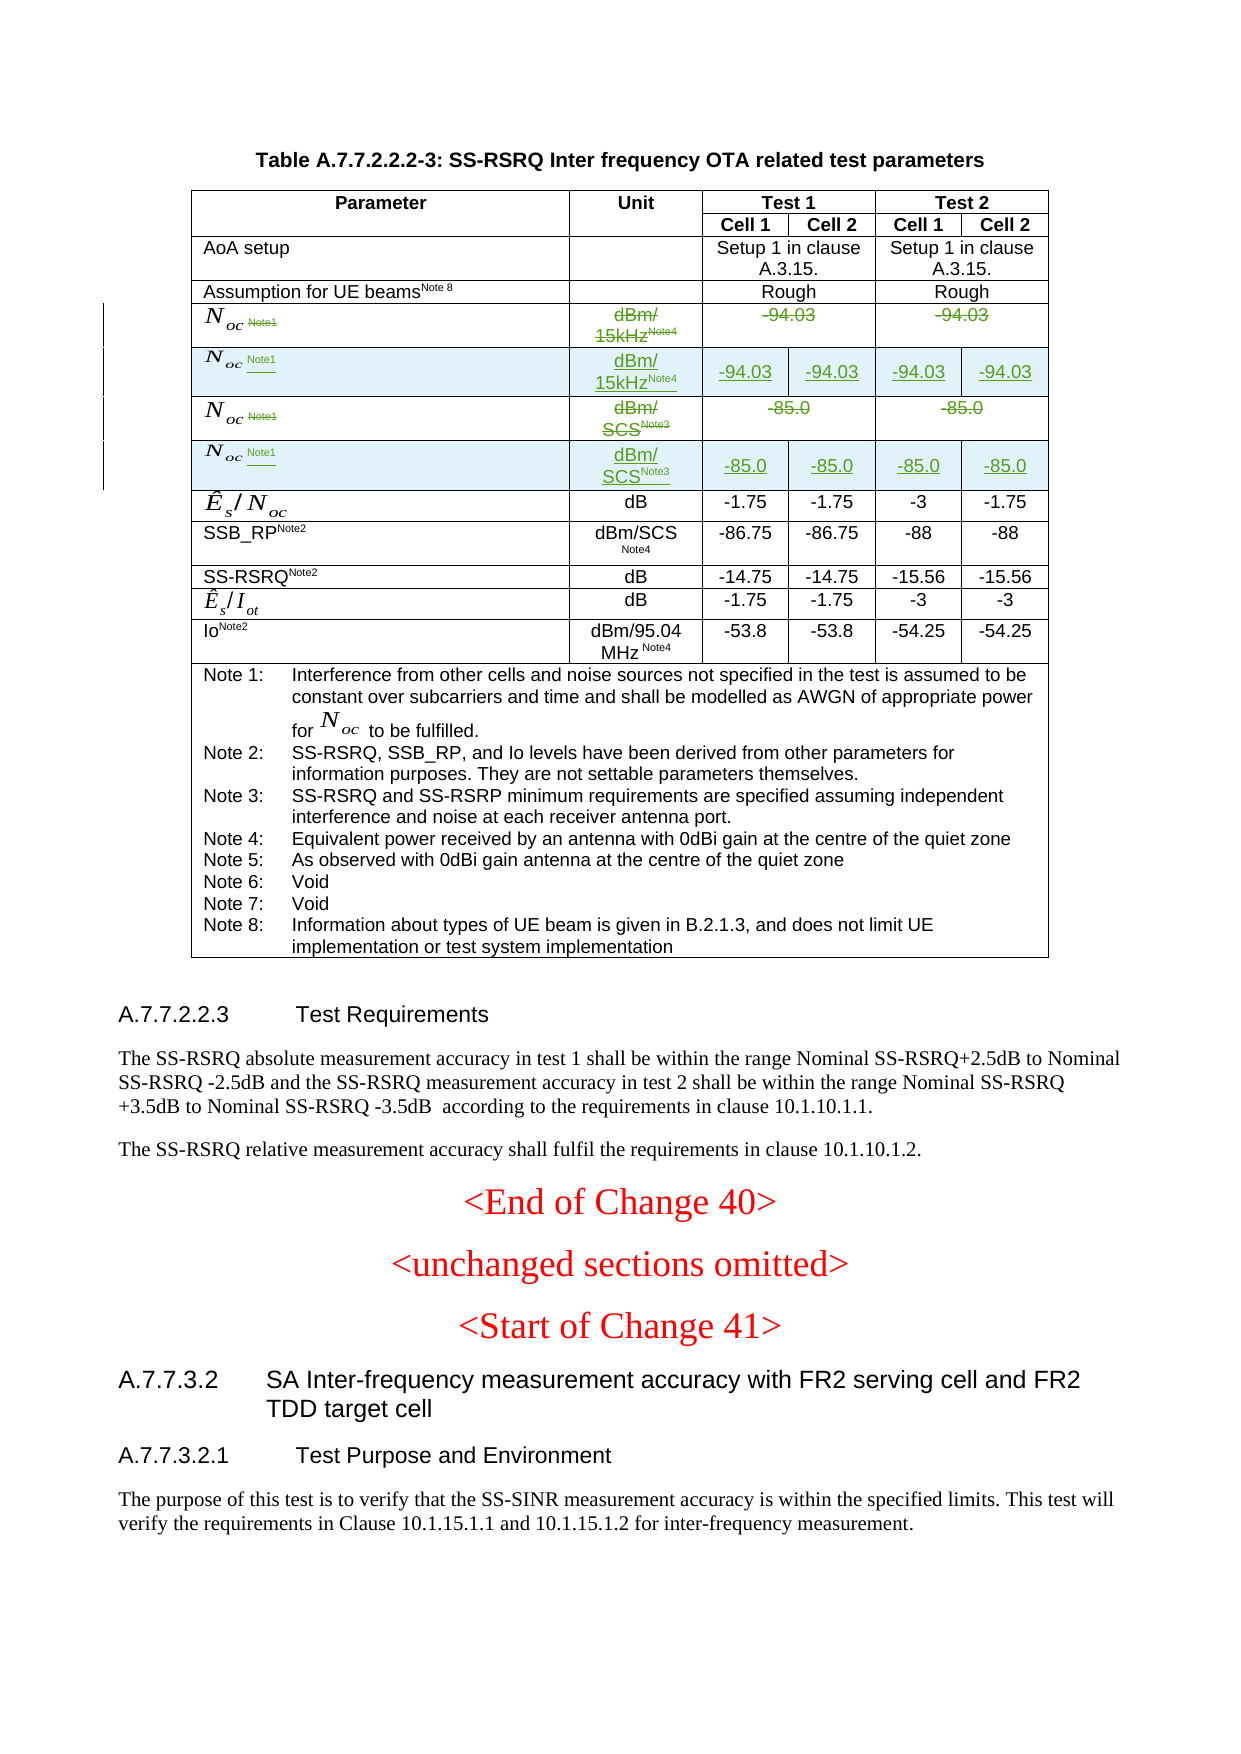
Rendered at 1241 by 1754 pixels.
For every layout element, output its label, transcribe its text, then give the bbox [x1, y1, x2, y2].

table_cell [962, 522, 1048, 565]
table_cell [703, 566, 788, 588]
text The purpose of this test is to verify that the SS-SINR measurement accuracy is within the specified limits. This test will verify the requirements in Clause 10.1.15.1.1 and 10.1.15.1.2 for inter-frequency measurement. [118, 1487, 1122, 1535]
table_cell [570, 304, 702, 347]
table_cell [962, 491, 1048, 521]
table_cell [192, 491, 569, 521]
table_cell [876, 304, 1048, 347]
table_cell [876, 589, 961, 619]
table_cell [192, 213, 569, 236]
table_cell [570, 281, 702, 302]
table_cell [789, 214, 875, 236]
text A.7.7.2.2.3 Test Requirements [118, 1001, 1122, 1027]
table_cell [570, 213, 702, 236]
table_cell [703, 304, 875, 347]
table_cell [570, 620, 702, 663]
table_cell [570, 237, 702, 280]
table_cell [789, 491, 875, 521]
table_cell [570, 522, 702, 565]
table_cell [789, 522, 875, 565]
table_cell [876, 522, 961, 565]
subtitle A.7.7.3.2.1 Test Purpose and Environment [118, 1442, 1122, 1468]
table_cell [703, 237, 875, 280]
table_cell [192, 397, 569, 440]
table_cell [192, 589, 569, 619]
text <unchanged sections omitted> [118, 1242, 1122, 1285]
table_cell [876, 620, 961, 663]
text Table A.7.7.2.2.2-3: SS-RSRQ Inter frequency OTA related test parameters [118, 148, 1122, 172]
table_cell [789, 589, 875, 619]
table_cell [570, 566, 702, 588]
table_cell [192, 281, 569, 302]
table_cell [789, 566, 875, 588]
text The SS-RSRQ relative measurement accuracy shall fulfil the requirements in clause 10.1.10.1.2. [118, 1137, 1122, 1161]
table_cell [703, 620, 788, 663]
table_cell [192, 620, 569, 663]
text <End of Change 40> [118, 1180, 1122, 1223]
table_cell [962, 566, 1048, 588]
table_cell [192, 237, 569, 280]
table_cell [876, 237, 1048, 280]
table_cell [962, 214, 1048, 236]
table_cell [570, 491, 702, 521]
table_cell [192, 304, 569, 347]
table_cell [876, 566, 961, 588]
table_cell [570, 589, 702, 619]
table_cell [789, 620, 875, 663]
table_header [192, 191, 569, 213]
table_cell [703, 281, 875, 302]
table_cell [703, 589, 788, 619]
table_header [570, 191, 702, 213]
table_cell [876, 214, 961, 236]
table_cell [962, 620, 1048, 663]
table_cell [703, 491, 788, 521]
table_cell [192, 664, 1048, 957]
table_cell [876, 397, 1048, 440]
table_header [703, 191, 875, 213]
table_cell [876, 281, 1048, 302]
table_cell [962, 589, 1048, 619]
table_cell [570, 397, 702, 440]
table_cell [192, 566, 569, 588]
text The SS-RSRQ absolute measurement accuracy in test 1 shall be within the range Nominal SS-RSRQ+2.5dB to Nominal SS-RSRQ -2.5dB and the SS-RSRQ measurement accuracy in test 2 shall be within the range Nominal SS-RSRQ +3.5dB to Nominal SS-RSRQ -3.5dB according to the requirements in clause 10.1.10.1.1. [118, 1046, 1122, 1118]
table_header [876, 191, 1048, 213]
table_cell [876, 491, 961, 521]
subtitle A.7.7.3.2 SA Inter-frequency measurement accuracy with FR2 serving cell and FR2 TDD target cell [118, 1365, 1122, 1423]
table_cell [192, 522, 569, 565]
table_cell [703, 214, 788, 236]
text <Start of Change 41> [118, 1303, 1122, 1347]
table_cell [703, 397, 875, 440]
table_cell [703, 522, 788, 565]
